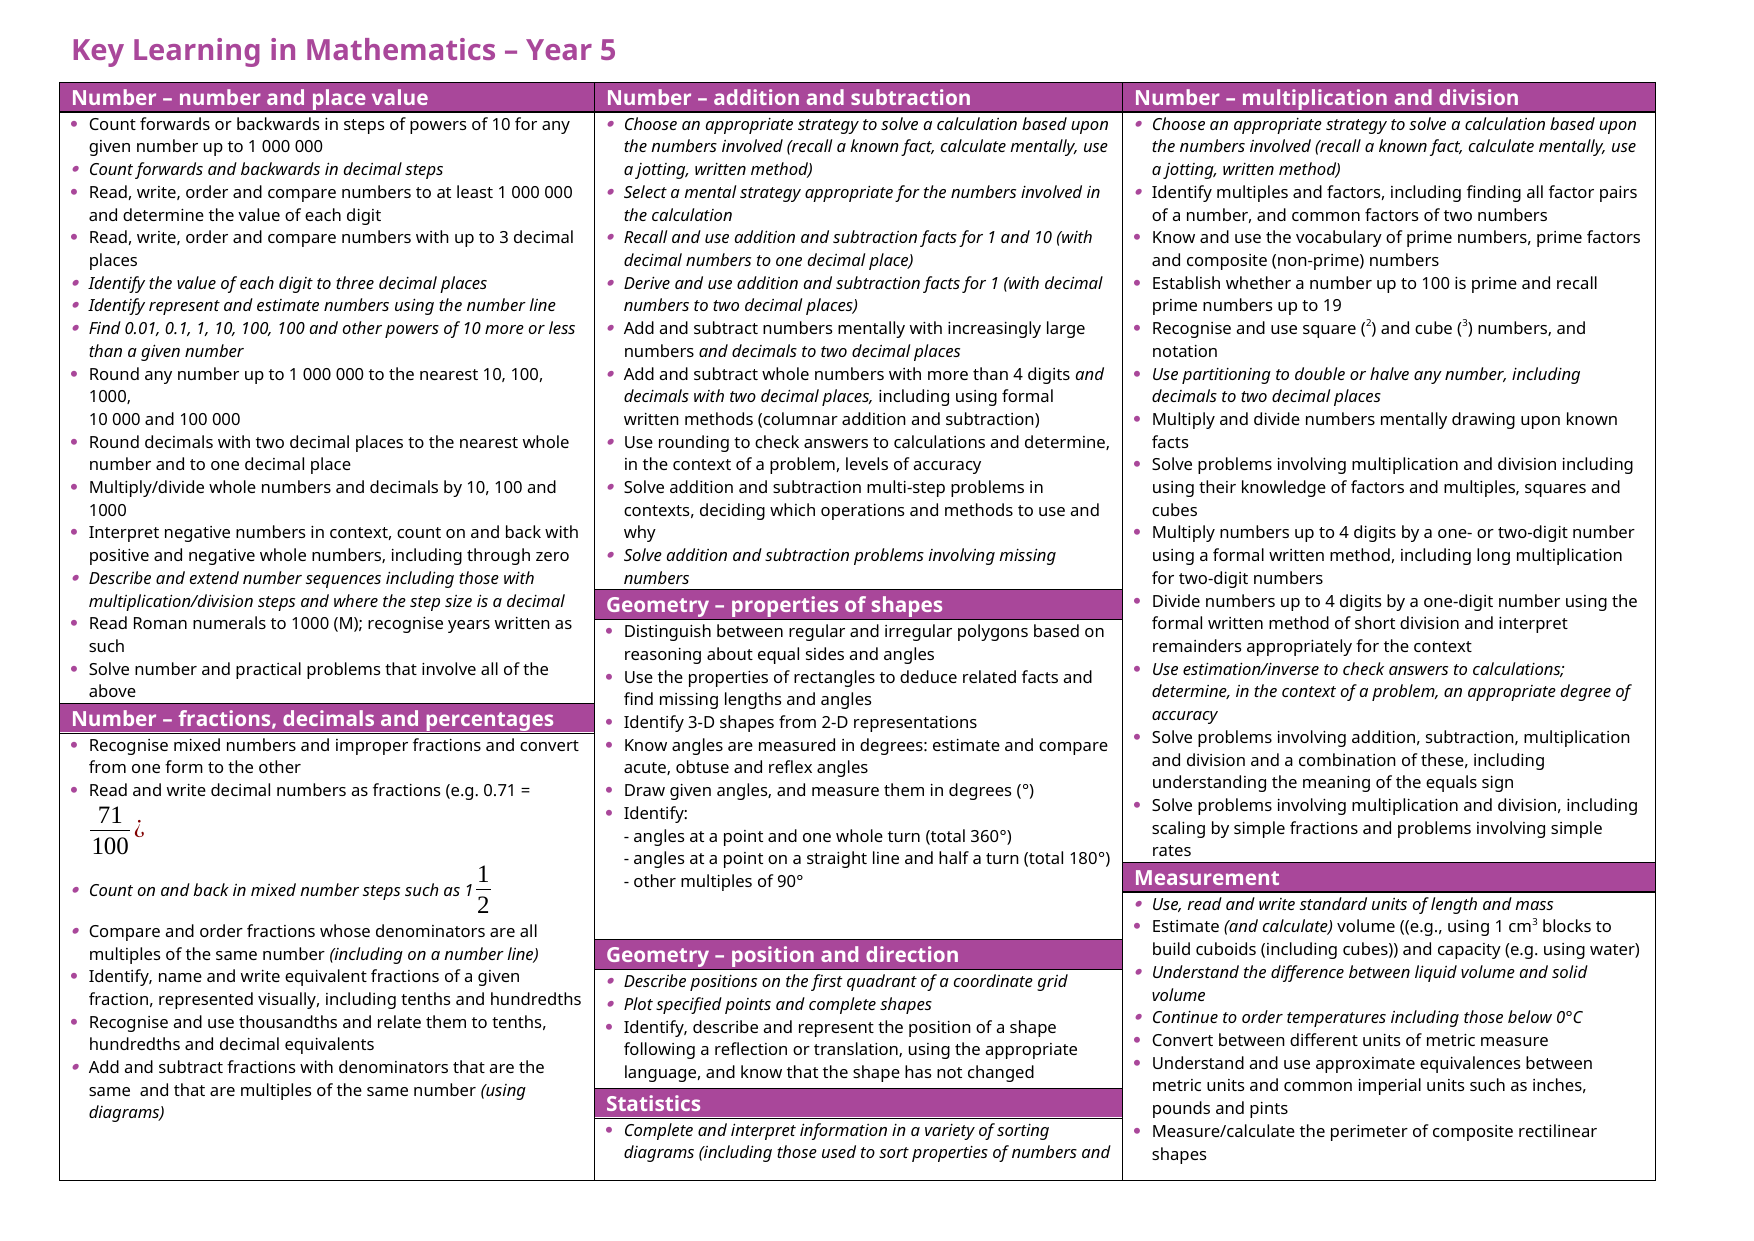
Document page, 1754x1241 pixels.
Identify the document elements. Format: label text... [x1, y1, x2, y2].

table_cell Distinguish between regular and irregular polygons based on reasoning about equal sides and angles Use the properties of rectangles to deduce related facts and find missing lengths and angles Identify 3-D shapes from 2-D representations Know angles are measured in degrees: estimate and compare acute, obtuse and reflex angles Draw given angles, and measure them in degrees (°) Identify: - angles at a point and one whole turn (total 360°) - angles at a point on a straight line and half a turn (total 180°) - other multiples of 90° [595, 620, 1122, 939]
table_cell Count forwards or backwards in steps of powers of 10 for any given number up to 1 000 000 Count forwards and backwards in decimal steps Read, write, order and compare numbers to at least 1 000 000 and determine the value of each digit Read, write, order and compare numbers with up to 3 decimal places Identify the value of each digit to three decimal places Identify represent and estimate numbers using the number line Find 0.01, 0.1, 1, 10, 100, 100 and other powers of 10 more or less than a given number Round any number up to 1 000 000 to the nearest 10, 100, 1000, 10 000 and 100 000 Round decimals with two decimal places to the nearest whole number and to one decimal place Multiply/divide whole numbers and decimals by 10, 100 and 1000 Interpret negative numbers in context, count on and back with positive and negative whole numbers, including through zero Describe and extend number sequences including those with multiplication/division steps and where the step size is a decimal Read Roman numerals to 1000 (M); recognise years written as such Solve number and practical problems that involve all of the above [60, 113, 594, 703]
text Key Learning in Mathematics – Year 5 [71, 29, 1683, 69]
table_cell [595, 1119, 1122, 1180]
table_cell Statistics [595, 1089, 1122, 1117]
table_header Number – addition and subtraction [595, 83, 1122, 111]
table_cell Choose an appropriate strategy to solve a calculation based upon the numbers involved (recall a known fact, calculate mentally, use a jotting, written method) Select a mental strategy appropriate for the numbers involved in the calculation Recall and use addition and subtraction facts for 1 and 10 (with decimal numbers to one decimal place) Derive and use addition and subtraction facts for 1 (with decimal numbers to two decimal places) Add and subtract numbers mentally with increasingly large numbers and decimals to two decimal places Add and subtract whole numbers with more than 4 digits and decimals with two decimal places, including using formal written methods (columnar addition and subtraction) Use rounding to check answers to calculations and determine, in the context of a problem, levels of accuracy Solve addition and subtraction multi-step problems in contexts, deciding which operations and methods to use and why Solve addition and subtraction problems involving missing numbers [595, 113, 1122, 589]
table_cell Recognise mixed numbers and improper fractions and convert from one form to the other Read and write decimal numbers as fractions (e.g. 0.71 = Count on and back in mixed number steps such as 1 Compare and order fractions whose denominators are all multiples of the same number (including on a number line) Identify, name and write equivalent fractions of a given fraction, represented visually, including tenths and hundredths Recognise and use thousandths and relate them to tenths, hundredths and decimal equivalents Add and subtract fractions with denominators that are the same and that are multiples of the same number (using diagrams) Write statements > 1 as a mixed number (e.g. + = =1 ) Multiply proper fractions and mixed numbers by whole numbers, supported by materials and diagrams Recognise the per cent symbol (%) and understand that per cent relates to ‘number of parts per hundred’, and write percentages as a fraction with denominator 100, and as a decimal Solve problems involving fractions and decimals to three places Solve problems which require knowing percentage and decimal equivalents of , , , , and fractions with a denominator of a multiple of 10 or 25 [60, 734, 594, 1180]
table_cell Choose an appropriate strategy to solve a calculation based upon the numbers involved (recall a known fact, calculate mentally, use a jotting, written method) Identify multiples and factors, including finding all factor pairs of a number, and common factors of two numbers Know and use the vocabulary of prime numbers, prime factors and composite (non-prime) numbers Establish whether a number up to 100 is prime and recall prime numbers up to 19 Recognise and use square (2) and cube (3) numbers, and notation Use partitioning to double or halve any number, including decimals to two decimal places Multiply and divide numbers mentally drawing upon known facts Solve problems involving multiplication and division including using their knowledge of factors and multiples, squares and cubes Multiply numbers up to 4 digits by a one- or two-digit number using a formal written method, including long multiplication for two-digit numbers Divide numbers up to 4 digits by a one-digit number using the formal written method of short division and interpret remainders appropriately for the context Use estimation/inverse to check answers to calculations; determine, in the context of a problem, an appropriate degree of accuracy Solve problems involving addition, subtraction, multiplication and division and a combination of these, including understanding the meaning of the equals sign Solve problems involving multiplication and division, including scaling by simple fractions and problems involving simple rates [1123, 113, 1655, 862]
table_header Number – number and place value [60, 83, 594, 111]
table_cell Describe positions on the first quadrant of a coordinate grid Plot specified points and complete shapes Identify, describe and represent the position of a shape following a reflection or translation, using the appropriate language, and know that the shape has not changed [595, 970, 1122, 1088]
table_cell Number – fractions, decimals and percentages [60, 704, 594, 732]
table_cell Geometry – position and direction [595, 940, 1122, 969]
table_cell Measurement [1123, 863, 1655, 891]
table_cell Geometry – properties of shapes [595, 590, 1122, 619]
table_cell Use, read and write standard units of length and mass Estimate (and calculate) volume ((e.g., using 1 cm3 blocks to build cuboids (including cubes)) and capacity (e.g. using water) Understand the difference between liquid volume and solid volume Continue to order temperatures including those below 0°C Convert between different units of metric measure Understand and use approximate equivalences between metric units and common imperial units such as inches, pounds and pints Measure/calculate the perimeter of composite rectilinear shapes Calculate and compare the area of rectangle, use standard units square centimetres (cm2) and square metres (m2) and estimate the area of irregular shapes Continue to read, write and convert time between analogue and digital 12 and 24-hour clocks Solve problems involving converting between units of time Use all four operations to solve problems involving measure using decimal notation, including scaling [1123, 893, 1655, 1180]
table_header Number – multiplication and division [1123, 83, 1655, 111]
